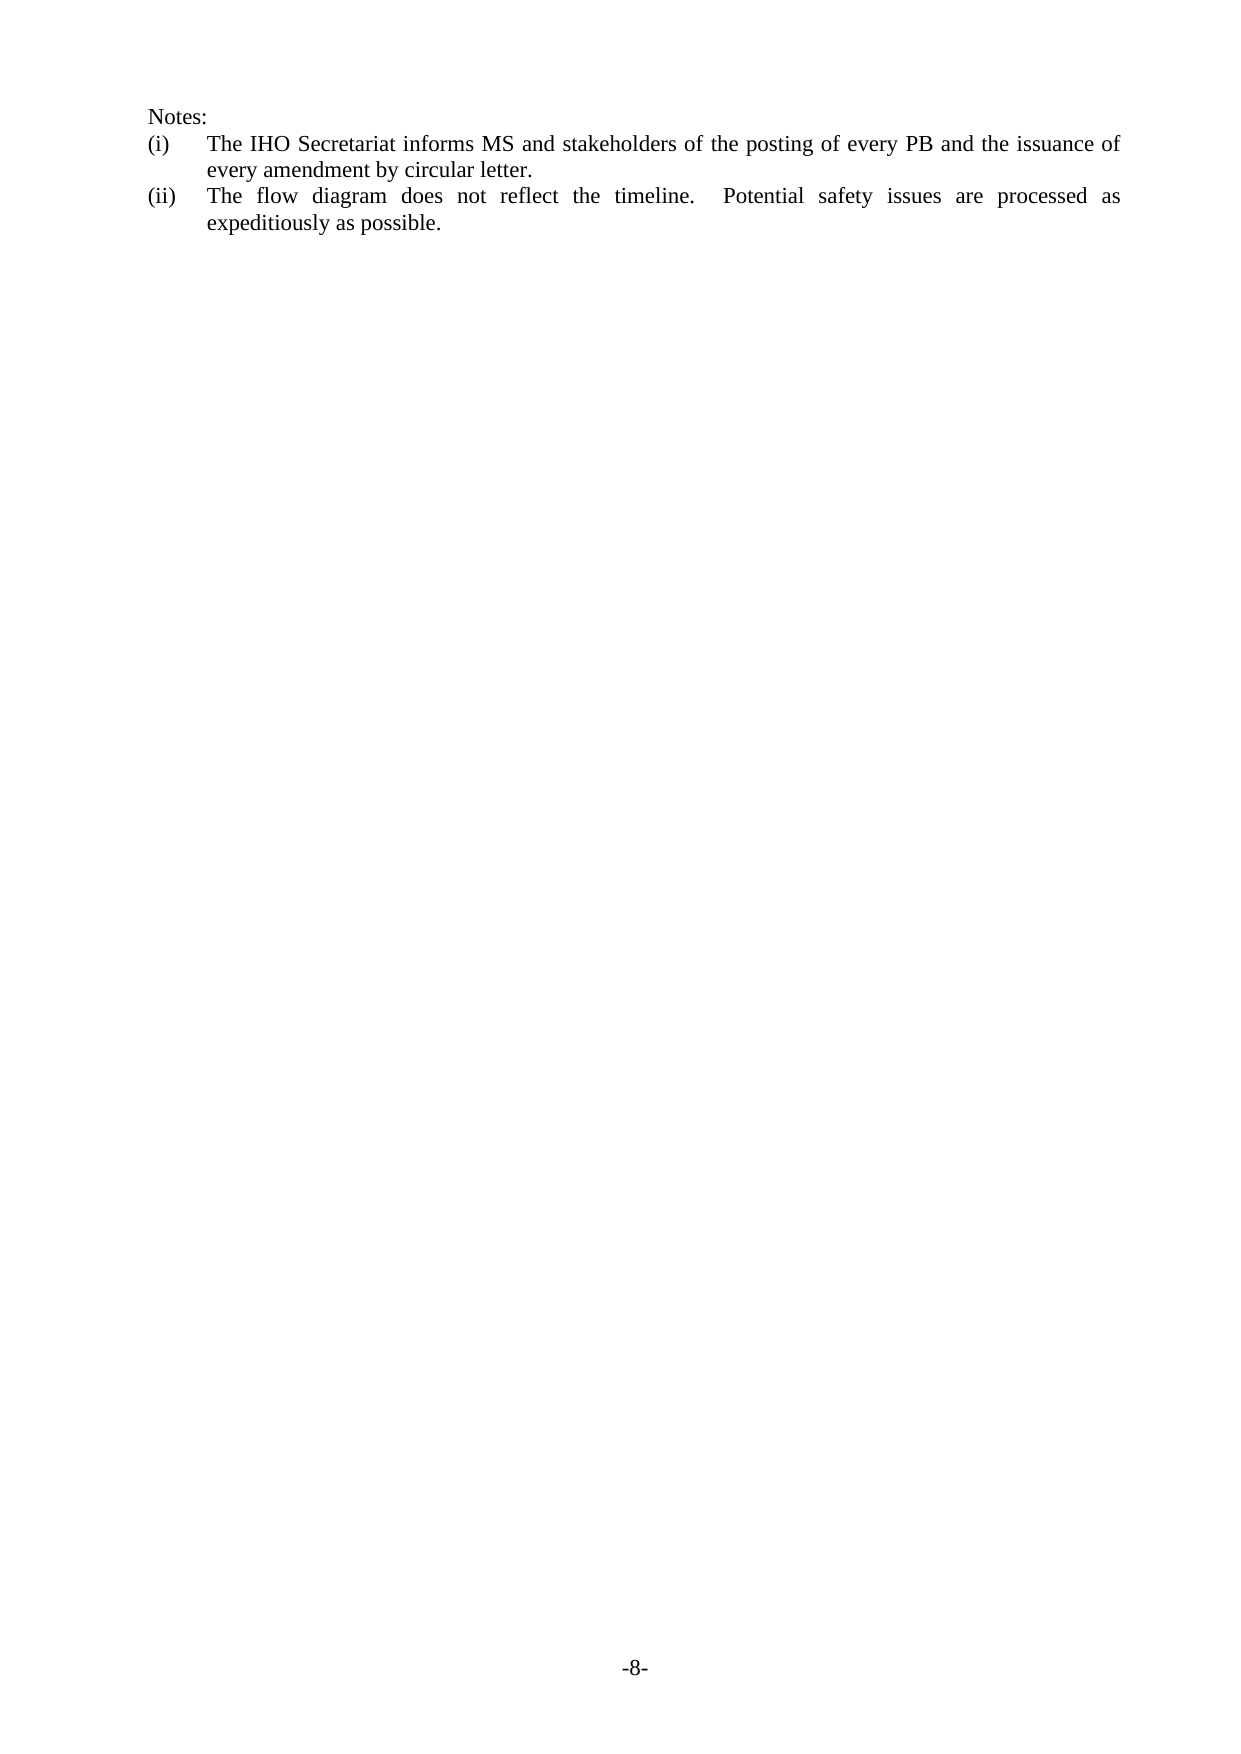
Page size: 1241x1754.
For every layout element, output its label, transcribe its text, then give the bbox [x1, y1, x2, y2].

text (ii) The flow diagram does not reflect the timeline. Potential safety issues are processed as expeditiously as possible. [148, 182, 1122, 235]
text (i) The IHO Secretariat informs MS and stakeholders of the posting of every PB and the issuance of every amendment by circular letter. [148, 130, 1122, 182]
text Notes: [148, 103, 1122, 130]
